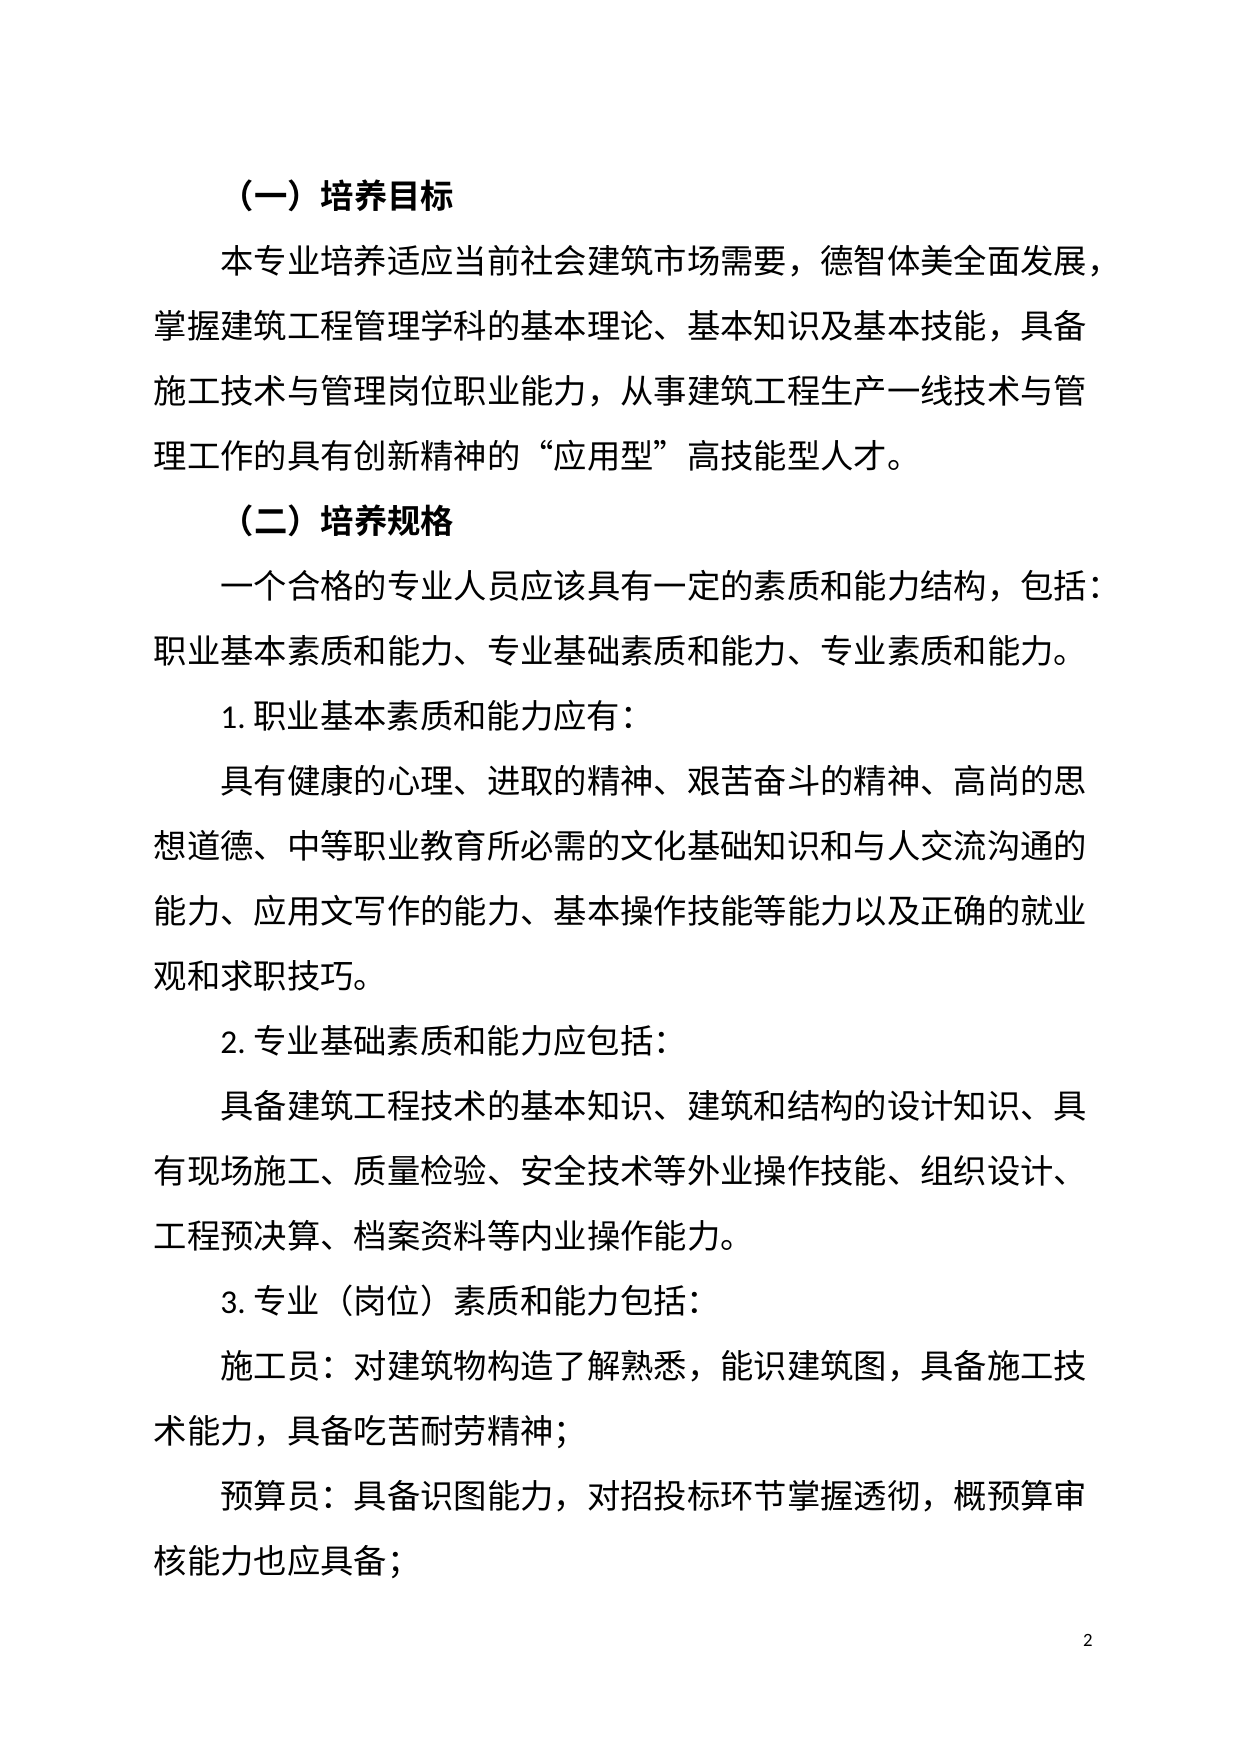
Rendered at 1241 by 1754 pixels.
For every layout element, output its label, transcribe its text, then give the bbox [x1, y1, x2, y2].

text 预算员：具备识图能力，对招投标环节掌握透彻，概预算审核能力也应具备； [153, 1462, 1092, 1592]
text 一个合格的专业人员应该具有一定的素质和能力结构，包括：职业基本素质和能力、专业基础素质和能力、专业素质和能力。 [153, 552, 1092, 682]
list 专业（岗位）素质和能力包括： [153, 1267, 1092, 1332]
list 专业基础素质和能力应包括： [153, 1007, 1092, 1072]
text 具有健康的心理、进取的精神、艰苦奋斗的精神、高尚的思想道德、中等职业教育所必需的文化基础知识和与人交流沟通的能力、应用文写作的能力、基本操作技能等能力以及正确的就业观和求职技巧。 [153, 747, 1092, 1007]
text 具备建筑工程技术的基本知识、建筑和结构的设计知识、具有现场施工、质量检验、安全技术等外业操作技能、组织设计、工程预决算、档案资料等内业操作能力。 [153, 1072, 1092, 1267]
text （一）培养目标 [153, 162, 1092, 227]
text 施工员：对建筑物构造了解熟悉，能识建筑图，具备施工技术能力，具备吃苦耐劳精神； [153, 1332, 1092, 1462]
text 本专业培养适应当前社会建筑市场需要，德智体美全面发展，掌握建筑工程管理学科的基本理论、基本知识及基本技能，具备施工技术与管理岗位职业能力，从事建筑工程生产一线技术与管理工作的具有创新精神的“应用型”高技能型人才。 [153, 227, 1092, 487]
list 职业基本素质和能力应有： [153, 682, 1092, 747]
text （二）培养规格 [153, 487, 1092, 552]
